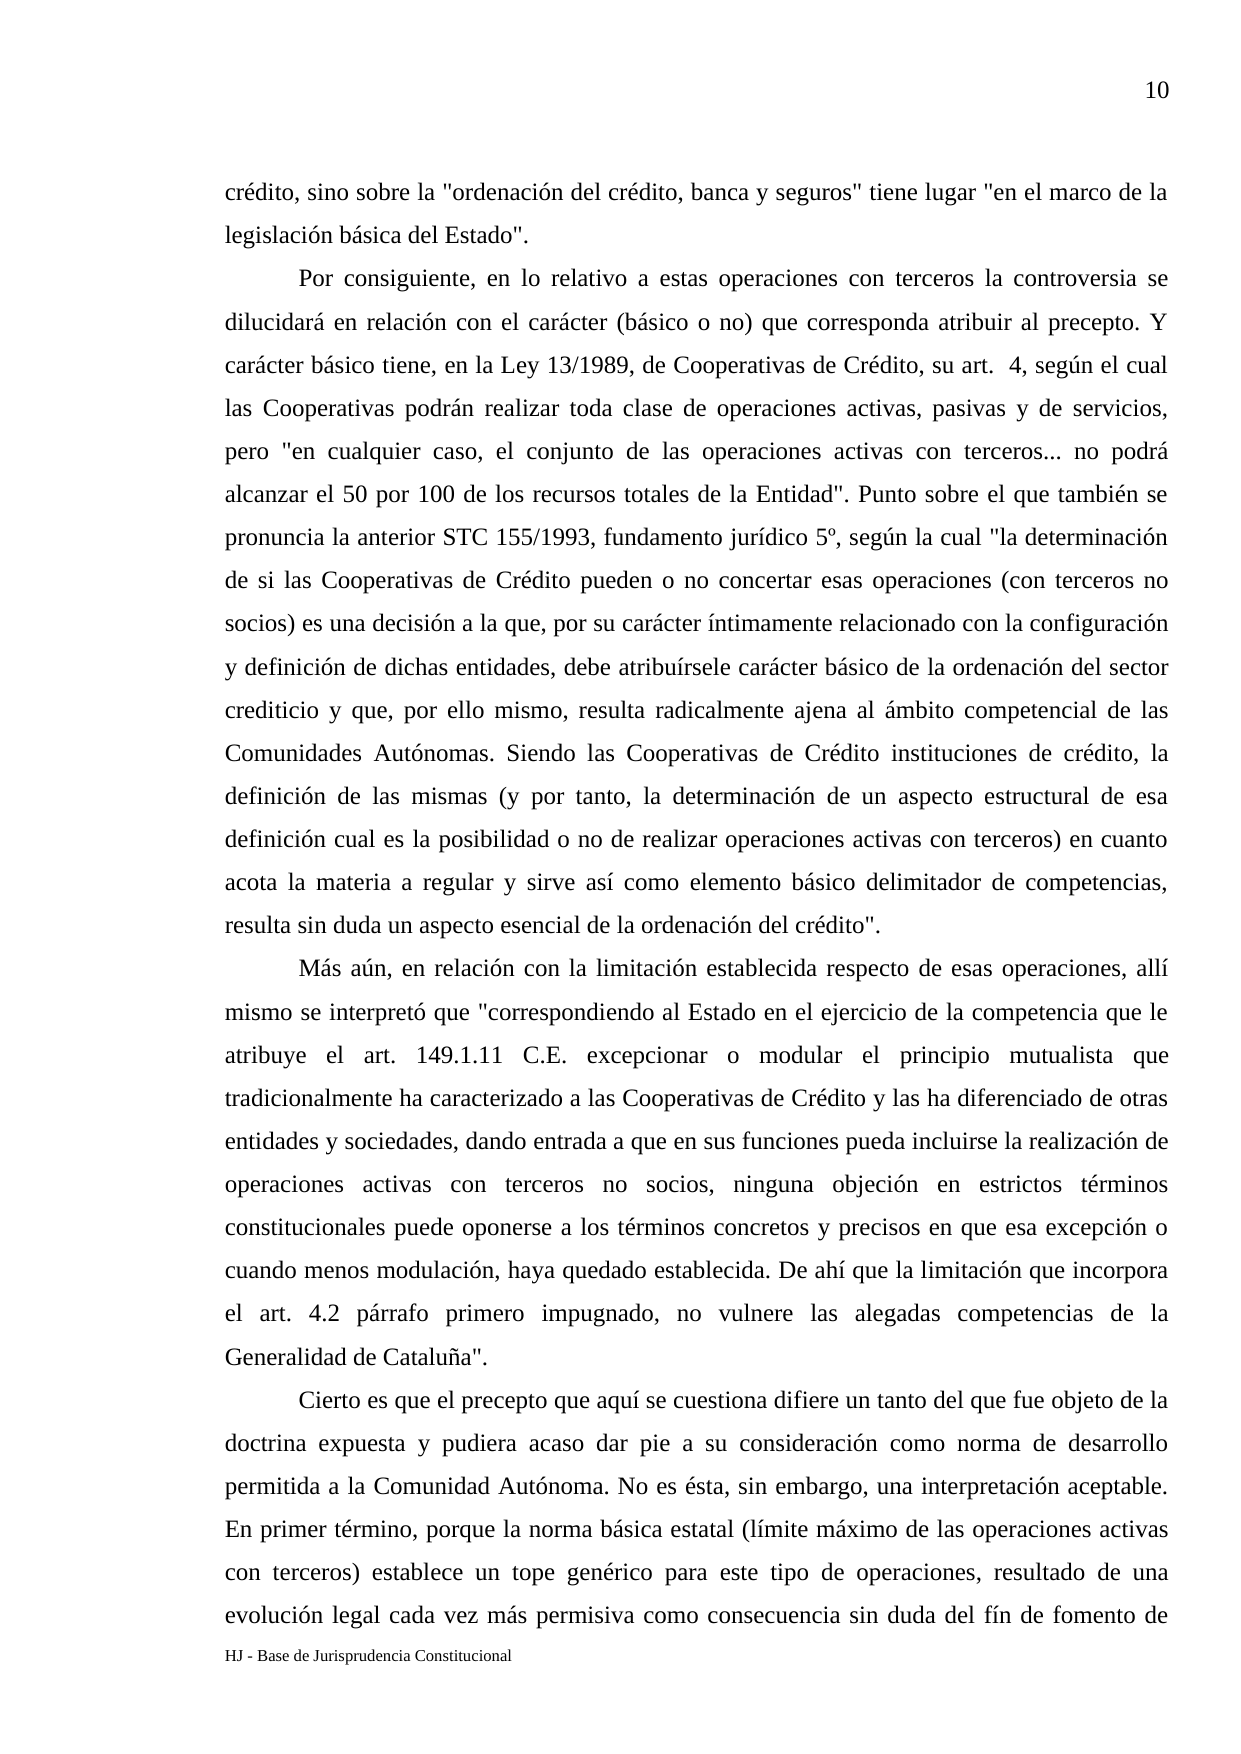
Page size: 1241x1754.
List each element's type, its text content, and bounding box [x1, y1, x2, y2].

text Por consiguiente, en lo relativo a estas operaciones con terceros la controversia se dilucidará en relación con el carácter (básico o no) que corresponda atribuir al precepto. Y carácter básico tiene, en la Ley 13/1989, de Cooperativas de Crédito, su art. 4, según el cual las Cooperativas podrán realizar toda clase de operaciones activas, pasivas y de servicios, pero "en cualquier caso, el conjunto de las operaciones activas con terceros... no podrá alcanzar el 50 por 100 de los recursos totales de la Entidad". Punto sobre el que también se pronuncia la anterior STC 155/1993, fundamento jurídico 5º, según la cual "la determinación de si las Cooperativas de Crédito pueden o no concertar esas operaciones (con terceros no socios) es una decisión a la que, por su carácter íntimamente relacionado con la configuración y definición de dichas entidades, debe atribuírsele carácter básico de la ordenación del sector crediticio y que, por ello mismo, resulta radicalmente ajena al ámbito competencial de las Comunidades Autónomas. Siendo las Cooperativas de Crédito instituciones de crédito, la definición de las mismas (y por tanto, la determinación de un aspecto estructural de esa definición cual es la posibilidad o no de realizar operaciones activas con terceros) en cuanto acota la materia a regular y sirve así como elemento básico delimitador de competencias, resulta sin duda un aspecto esencial de la ordenación del crédito". [224, 263, 1169, 939]
text Más aún, en relación con la limitación establecida respecto de esas operaciones, allí mismo se interpretó que "correspondiendo al Estado en el ejercicio de la competencia que le atribuye el art. 149.1.11 C.E. excepcionar o modular el principio mutualista que tradicionalmente ha caracterizado a las Cooperativas de Crédito y las ha diferenciado de otras entidades y sociedades, dando entrada a que en sus funciones pueda incluirse la realización de operaciones activas con terceros no socios, ninguna objeción en estrictos términos constitucionales puede oponerse a los términos concretos y precisos en que esa excepción o cuando menos modulación, haya quedado establecida. De ahí que la limitación que incorpora el art. 4.2 párrafo primero impugnado, no vulnere las alegadas competencias de la Generalidad de Cataluña". [224, 953, 1169, 1370]
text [224, 177, 1169, 249]
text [224, 1385, 1169, 1629]
